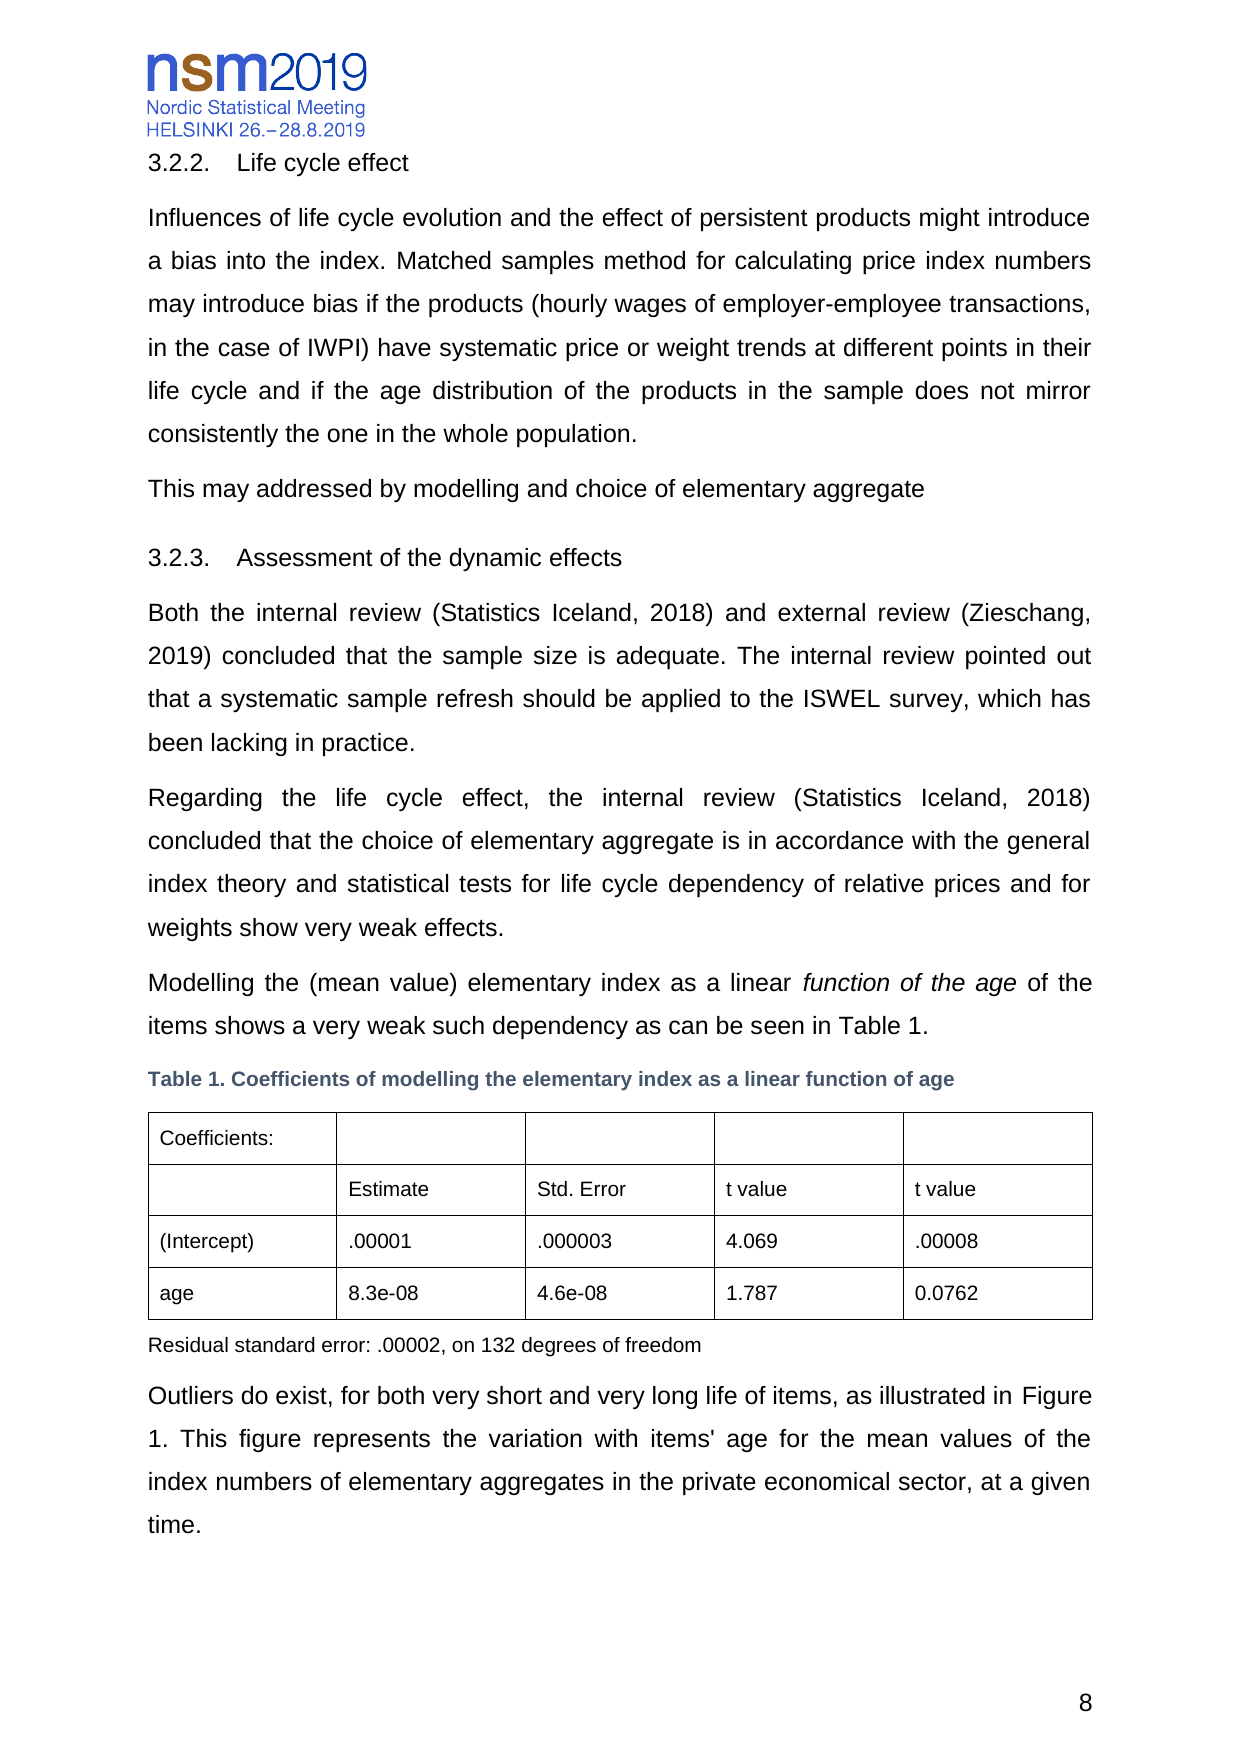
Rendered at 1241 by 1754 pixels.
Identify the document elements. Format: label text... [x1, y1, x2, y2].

text Outliers do exist, for both very short and very long life of items, as illustrated in Figure 1. This figure represents the variation with items' age for the mean values of the index numbers of elementary aggregates in the private economical sector, at a given time. [148, 1381, 1093, 1539]
table_header [337, 1113, 525, 1163]
table_header [526, 1113, 714, 1163]
text Regarding the life cycle effect, the internal review (Statistics Iceland, 2018) concluded that the choice of elementary aggregate is in accordance with the general index theory and statistical tests for life cycle dependency of relative prices and for weights show very weak effects. [148, 783, 1093, 941]
table_header [715, 1113, 903, 1163]
table_cell t value [715, 1165, 903, 1215]
table_cell Std. Error [526, 1165, 714, 1215]
table_cell 8.3e-08 [337, 1268, 525, 1319]
table_cell 1.787 [715, 1268, 903, 1319]
picture [147, 53, 367, 137]
subtitle Life cycle effect [148, 148, 1093, 176]
text This may addressed by modelling and choice of elementary aggregate [148, 474, 1093, 503]
table_cell .00001 [337, 1216, 525, 1267]
text Modelling the (mean value) elementary index as a linear function of the age of the items shows a very weak such dependency as can be seen in Table 1. [148, 968, 1093, 1040]
table_header Coefficients: [149, 1113, 336, 1163]
table_cell t value [904, 1165, 1092, 1215]
table_cell 0.0762 [904, 1268, 1092, 1319]
text Residual standard error: .00002, on 132 degrees of freedom [148, 1332, 1093, 1356]
table_cell .00008 [904, 1216, 1092, 1267]
table_cell age [149, 1268, 336, 1319]
table_cell Estimate [337, 1165, 525, 1215]
text Influences of life cycle evolution and the effect of persistent products might introduce a bias into the index. Matched samples method for calculating price index numbers may introduce bias if the products (hourly wages of employer-employee transactions, in the case of IWPI) have systematic price or weight trends at different points in their life cycle and if the age distribution of the products in the sample does not mirror consistently the one in the whole population. [148, 203, 1093, 448]
table_header [904, 1113, 1092, 1163]
table_cell (Intercept) [149, 1216, 336, 1267]
text Both the internal review (Statistics Iceland, 2018) and external review (Zieschang, 2019) concluded that the sample size is adequate. The internal review pointed out that a systematic sample refresh should be applied to the ISWEL survey, which has been lacking in practice. [148, 598, 1093, 756]
table_cell .000003 [526, 1216, 714, 1267]
subtitle Assessment of the dynamic effects [148, 543, 1093, 571]
table_cell [149, 1165, 336, 1215]
table_cell 4.069 [715, 1216, 903, 1267]
text Table 1. Coefficients of modelling the elementary index as a linear function of age [148, 1067, 1093, 1091]
table_cell 4.6e-08 [526, 1268, 714, 1319]
